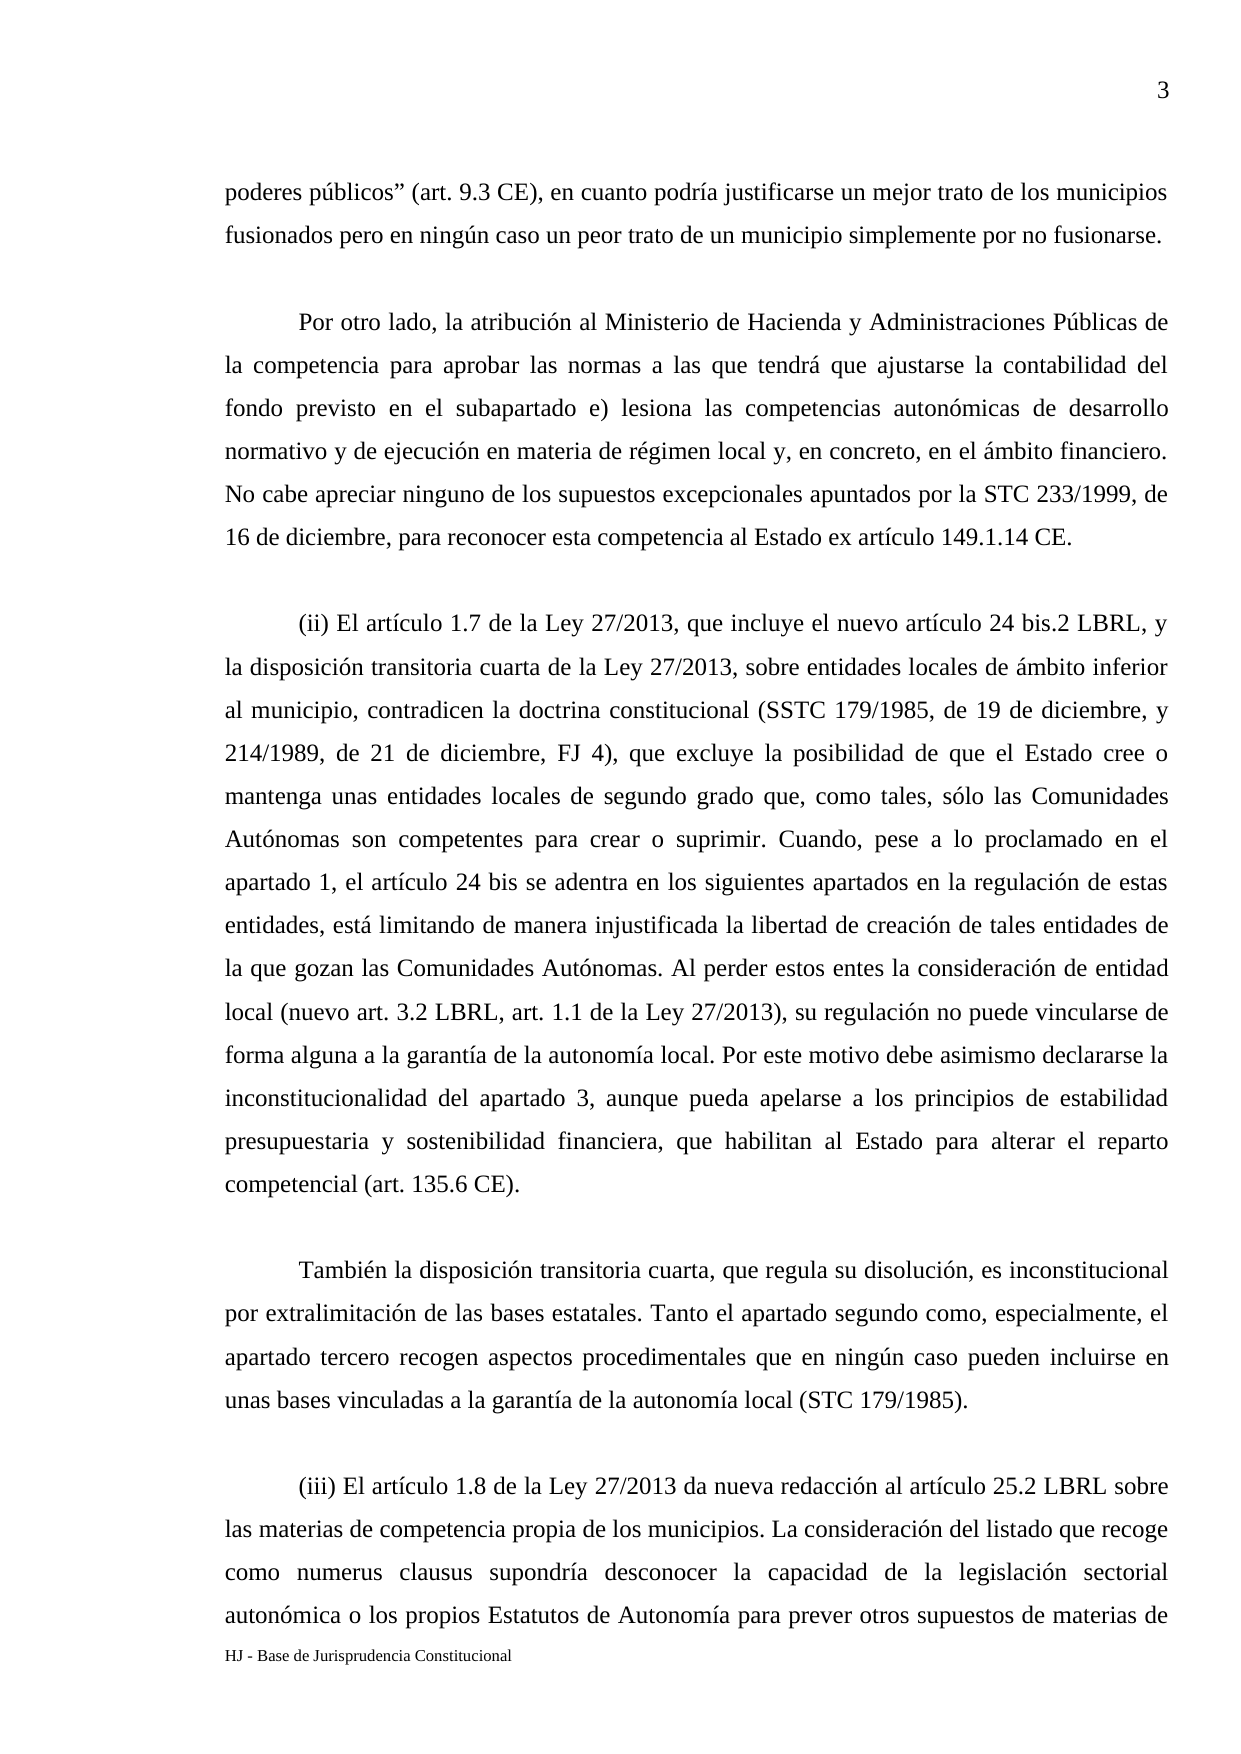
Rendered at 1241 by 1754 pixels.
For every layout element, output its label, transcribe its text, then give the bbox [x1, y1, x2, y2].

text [224, 1471, 1169, 1629]
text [224, 177, 1169, 249]
text Por otro lado, la atribución al Ministerio de Hacienda y Administraciones Públicas de la competencia para aprobar las normas a las que tendrá que ajustarse la contabilidad del fondo previsto en el subapartado e) lesiona las competencias autonómicas de desarrollo normativo y de ejecución en materia de régimen local y, en concreto, en el ámbito financiero. No cabe apreciar ninguno de los supuestos excepcionales apuntados por la STC 233/1999, de 16 de diciembre, para reconocer esta competencia al Estado ex artículo 149.1.14 CE. [224, 307, 1169, 551]
text También la disposición transitoria cuarta, que regula su disolución, es inconstitucional por extralimitación de las bases estatales. Tanto el apartado segundo como, especialmente, el apartado tercero recogen aspectos procedimentales que en ningún caso pueden incluirse en unas bases vinculadas a la garantía de la autonomía local (STC 179/1985). [224, 1255, 1169, 1413]
text (ii) El artículo 1.7 de la Ley 27/2013, que incluye el nuevo artículo 24 bis.2 LBRL, y la disposición transitoria cuarta de la Ley 27/2013, sobre entidades locales de ámbito inferior al municipio, contradicen la doctrina constitucional (SSTC 179/1985, de 19 de diciembre, y 214/1989, de 21 de diciembre, FJ 4), que excluye la posibilidad de que el Estado cree o mantenga unas entidades locales de segundo grado que, como tales, sólo las Comunidades Autónomas son competentes para crear o suprimir. Cuando, pese a lo proclamado en el apartado 1, el artículo 24 bis se adentra en los siguientes apartados en la regulación de estas entidades, está limitando de manera injustificada la libertad de creación de tales entidades de la que gozan las Comunidades Autónomas. Al perder estos entes la consideración de entidad local (nuevo art. 3.2 LBRL, art. 1.1 de la Ley 27/2013), su regulación no puede vincularse de forma alguna a la garantía de la autonomía local. Por este motivo debe asimismo declararse la inconstitucionalidad del apartado 3, aunque pueda apelarse a los principios de estabilidad presupuestaria y sostenibilidad financiera, que habilitan al Estado para alterar el reparto competencial (art. 135.6 CE). [224, 608, 1169, 1198]
